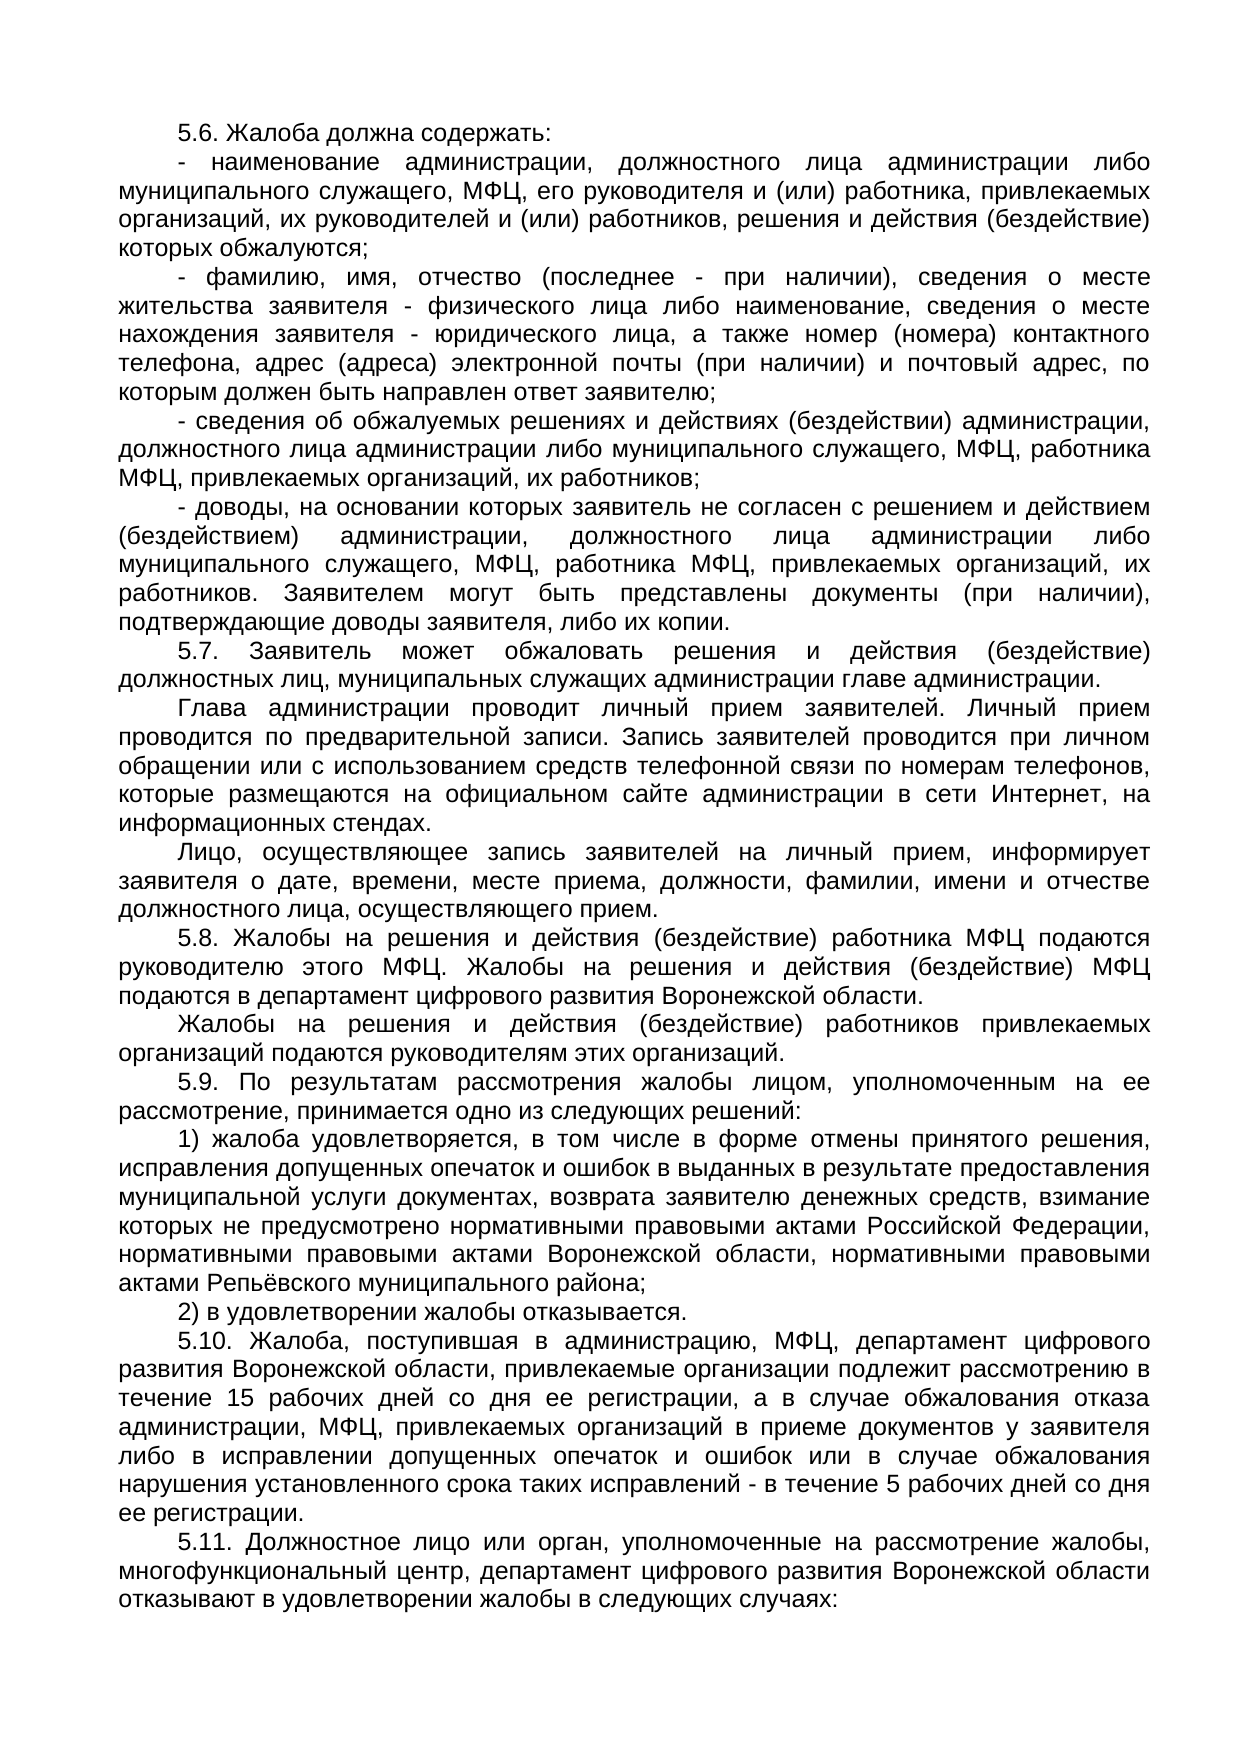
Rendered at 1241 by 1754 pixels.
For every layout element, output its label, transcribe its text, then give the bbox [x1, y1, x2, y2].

text - фамилию, имя, отчество (последнее - при наличии), сведения о месте жительства заявителя - физического лица либо наименование, сведения о месте нахождения заявителя - юридического лица, а также номер (номера) контактного телефона, адрес (адреса) электронной почты (при наличии) и почтовый адрес, по которым должен быть направлен ответ заявителю; [118, 262, 1152, 406]
text 5.6. Жалоба должна содержать: [118, 118, 1152, 147]
text 2) в удовлетворении жалобы отказывается. [118, 1297, 1152, 1326]
text 5.8. Жалобы на решения и действия (бездействие) работника МФЦ подаются руководителю этого МФЦ. Жалобы на решения и действия (бездействие) МФЦ подаются в департамент цифрового развития Воронежской области. [118, 923, 1152, 1009]
text 5.7. Заявитель может обжаловать решения и действия (бездействие) должностных лиц, муниципальных служащих администрации главе администрации. [118, 636, 1152, 693]
text Глава администрации проводит личный прием заявителей. Личный прием проводится по предварительной записи. Запись заявителей проводится при личном обращении или с использованием средств телефонной связи по номерам телефонов, которые размещаются на официальном сайте администрации в сети Интернет, на информационных стендах. [118, 693, 1152, 837]
text - наименование администрации, должностного лица администрации либо муниципального служащего, МФЦ, его руководителя и (или) работника, привлекаемых организаций, их руководителей и (или) работников, решения и действия (бездействие) которых обжалуются; [118, 147, 1152, 262]
text - сведения об обжалуемых решениях и действиях (бездействии) администрации, должностного лица администрации либо муниципального служащего, МФЦ, работника МФЦ, привлекаемых организаций, их работников; [118, 406, 1152, 492]
text 5.10. Жалоба, поступившая в администрацию, МФЦ, департамент цифрового развития Воронежской области, привлекаемые организации подлежит рассмотрению в течение 15 рабочих дней со дня ее регистрации, а в случае обжалования отказа администрации, МФЦ, привлекаемых организаций в приеме документов у заявителя либо в исправлении допущенных опечаток и ошибок или в случае обжалования нарушения установленного срока таких исправлений - в течение 5 рабочих дней со дня ее регистрации. [118, 1326, 1152, 1527]
text - доводы, на основании которых заявитель не согласен с решением и действием (бездействием) администрации, должностного лица администрации либо муниципального служащего, МФЦ, работника МФЦ, привлекаемых организаций, их работников. Заявителем могут быть представлены документы (при наличии), подтверждающие доводы заявителя, либо их копии. [118, 492, 1152, 636]
text 1) жалоба удовлетворяется, в том числе в форме отмены принятого решения, исправления допущенных опечаток и ошибок в выданных в результате предоставления муниципальной услуги документах, возврата заявителю денежных средств, взимание которых не предусмотрено нормативными правовыми актами Российской Федерации, нормативными правовыми актами Воронежской области, нормативными правовыми актами Репьёвского муниципального района; [118, 1124, 1152, 1297]
text Жалобы на решения и действия (бездействие) работников привлекаемых организаций подаются руководителям этих организаций. [118, 1009, 1152, 1067]
text Лицо, осуществляющее запись заявителей на личный прием, информирует заявителя о дате, времени, месте приема, должности, фамилии, имени и отчестве должностного лица, осуществляющего прием. [118, 837, 1152, 923]
text 5.11. Должностное лицо или орган, уполномоченные на рассмотрение жалобы, многофункциональный центр, департамент цифрового развития Воронежской области отказывают в удовлетворении жалобы в следующих случаях: [118, 1527, 1152, 1613]
text 5.9. По результатам рассмотрения жалобы лицом, уполномоченным на ее рассмотрение, принимается одно из следующих решений: [118, 1067, 1152, 1124]
